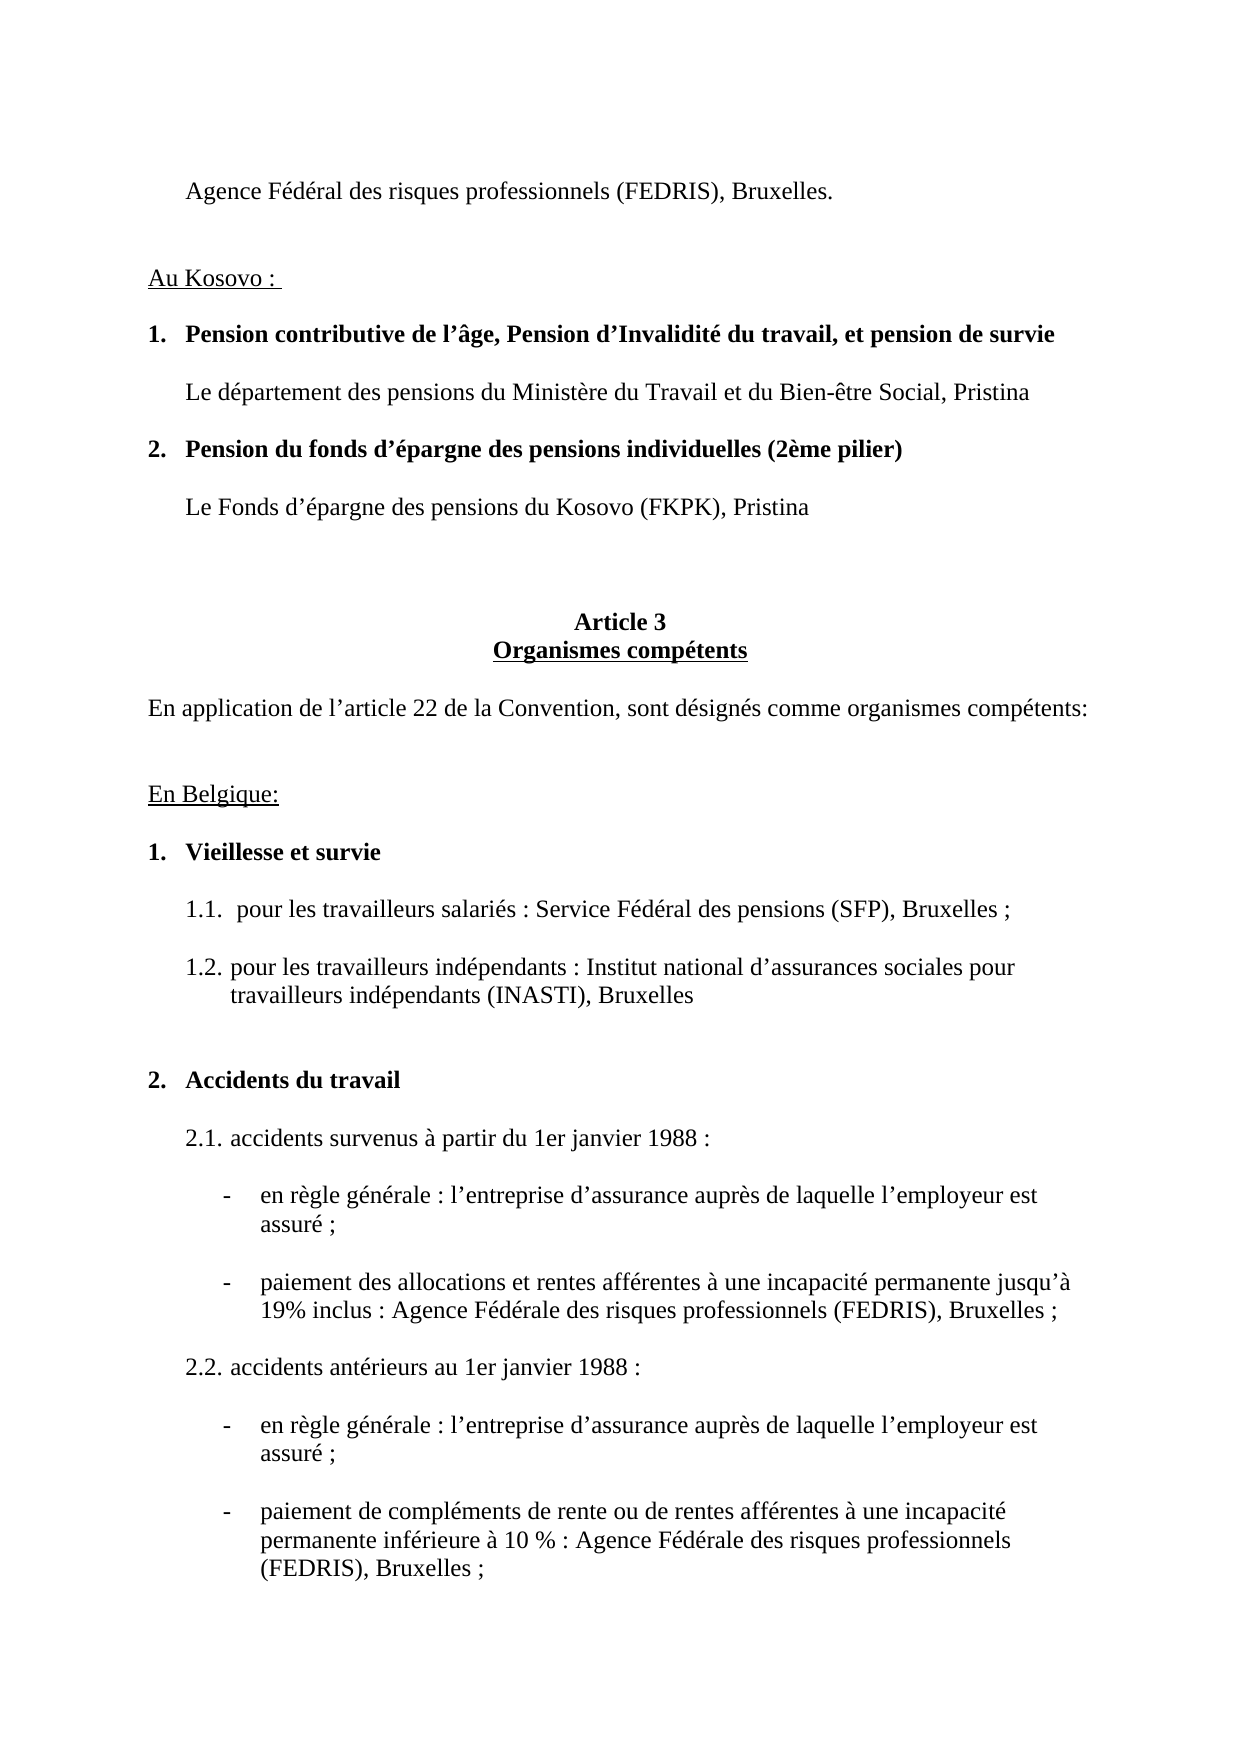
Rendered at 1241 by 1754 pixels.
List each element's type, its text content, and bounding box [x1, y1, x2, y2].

text En Belgique: [148, 779, 1093, 808]
list Vieillesse et survie [148, 837, 1093, 866]
list Accidents du travail [148, 1065, 1093, 1094]
text Le Fonds d’épargne des pensions du Kosovo (FKPK), Pristina [148, 492, 1093, 521]
list pour les travailleurs indépendants : Institut national d’assurances sociales pour travailleurs indépendants (INASTI), Bruxelles [185, 952, 1093, 1009]
list en règle générale : l’entreprise d’assurance auprès de laquelle l’employeur est assuré ; [223, 1410, 1093, 1467]
text En application de l’article 22 de la Convention, sont désignés comme organismes compétents: [148, 693, 1093, 722]
text Au Kosovo : [148, 263, 1093, 291]
text Agence Fédéral des risques professionnels (FEDRIS), Bruxelles. [148, 176, 1093, 205]
list accidents survenus à partir du 1er janvier 1988 : [185, 1123, 1093, 1152]
list Pension contributive de l’âge, Pension d’Invalidité du travail, et pension de survie [148, 319, 1093, 348]
list Pension du fonds d’épargne des pensions individuelles (2ème pilier) [148, 434, 1093, 463]
text Le département des pensions du Ministère du Travail et du Bien-être Social, Pristina [148, 377, 1093, 406]
list pour les travailleurs salariés : Service Fédéral des pensions (SFP), Bruxelles ; [185, 894, 1093, 923]
list paiement des allocations et rentes afférentes à une incapacité permanente jusqu’à 19% inclus : Agence Fédérale des risques professionnels (FEDRIS), Bruxelles ; [223, 1267, 1093, 1324]
text Organismes compétents [148, 636, 1093, 664]
list paiement de compléments de rente ou de rentes afférentes à une incapacité permanente inférieure à 10 % : Agence Fédérale des risques professionnels (FEDRIS), Bruxelles ; [223, 1496, 1093, 1582]
list en règle générale : l’entreprise d’assurance auprès de laquelle l’employeur est assuré ; [223, 1180, 1093, 1238]
list accidents antérieurs au 1er janvier 1988 : [185, 1352, 1093, 1381]
text Article 3 [148, 607, 1093, 636]
